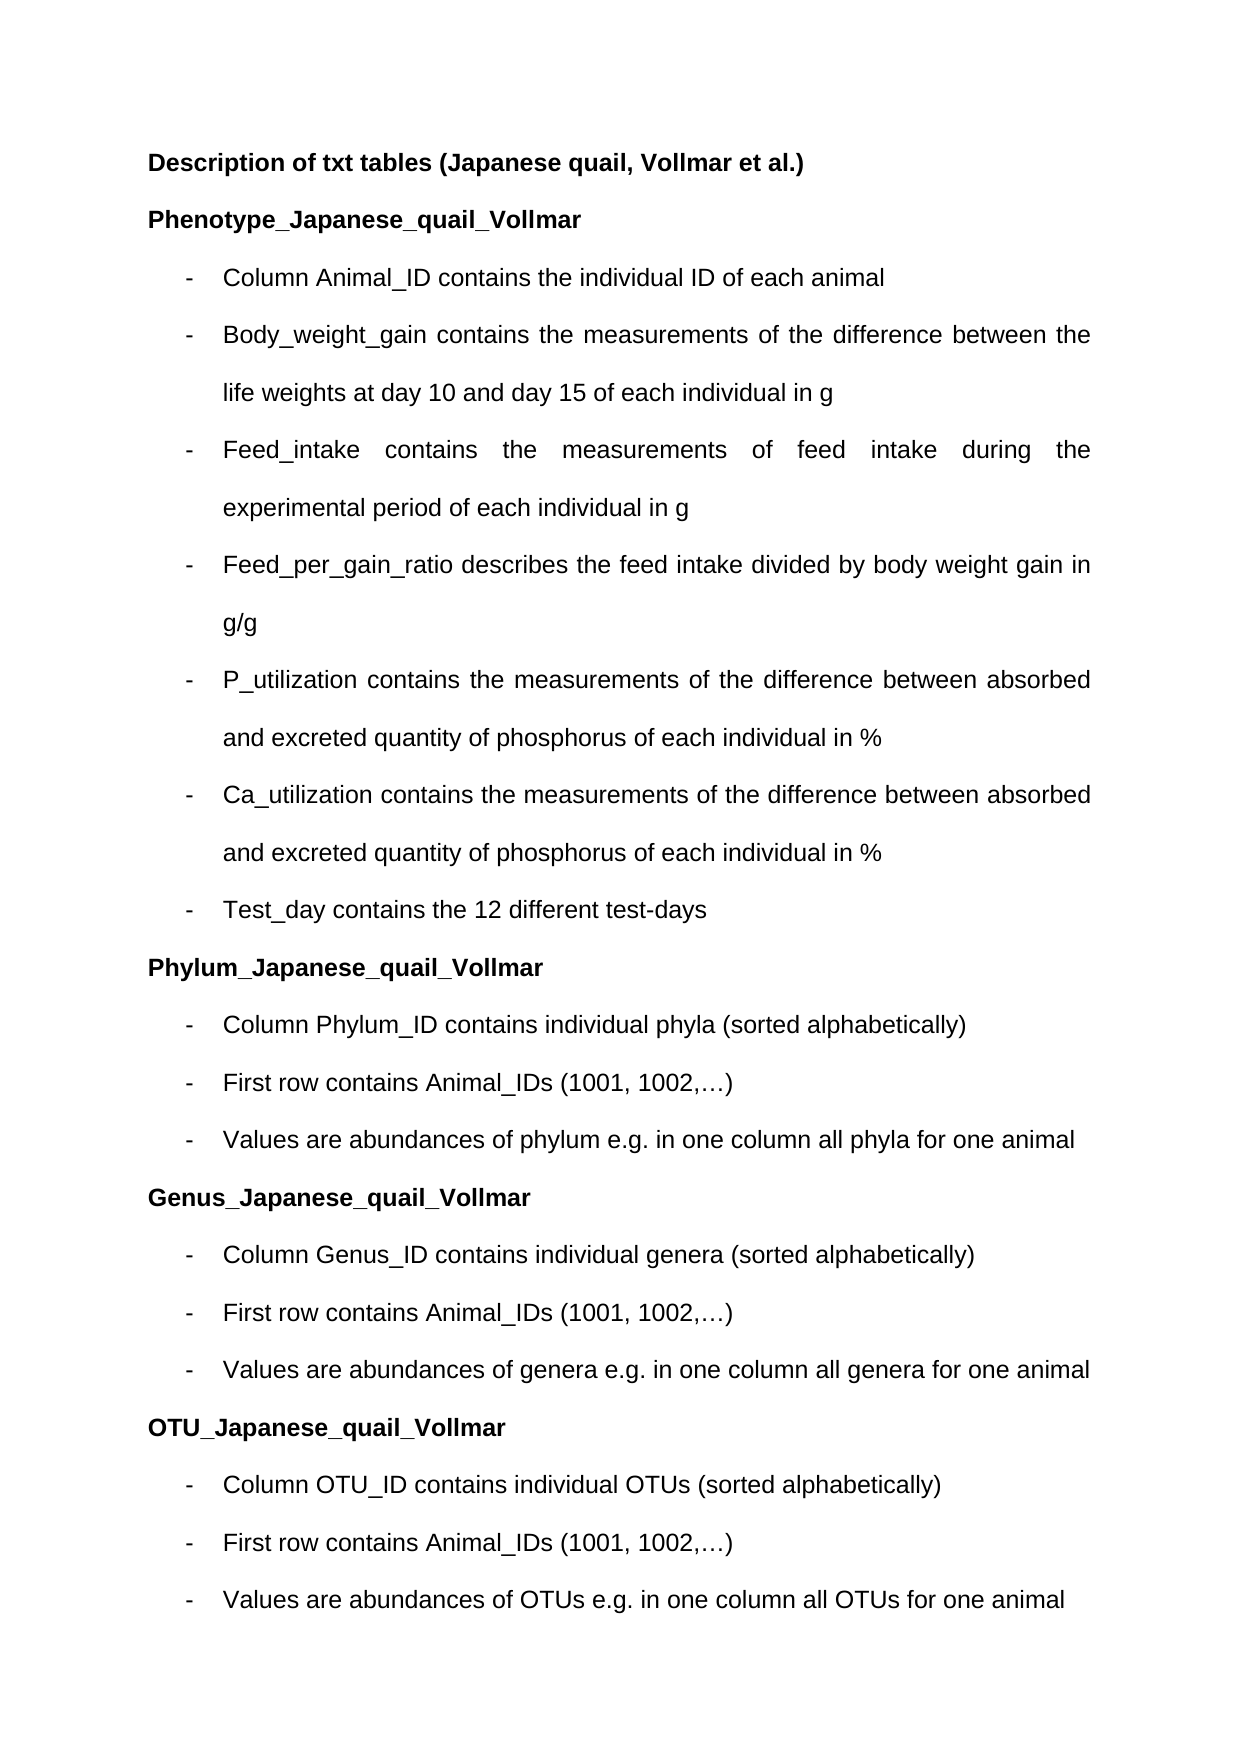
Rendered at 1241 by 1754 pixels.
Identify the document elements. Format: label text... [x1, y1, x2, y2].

list First row contains Animal_IDs (1001, 1002,…) [185, 1298, 1093, 1326]
text OTU_Japanese_quail_Vollmar [148, 1413, 1093, 1441]
list Column Animal_ID contains the individual ID of each animal [185, 263, 1093, 291]
list P_utilization contains the measurements of the difference between absorbed and excreted quantity of phosphorus of each individual in % [185, 665, 1093, 751]
list Test_day contains the 12 different test-days [185, 895, 1093, 924]
list Values are abundances of genera e.g. in one column all genera for one animal [185, 1355, 1093, 1384]
list Values are abundances of phylum e.g. in one column all phyla for one animal [185, 1125, 1093, 1154]
list Feed_per_gain_ratio describes the feed intake divided by body weight gain in g/g [185, 550, 1093, 636]
list Body_weight_gain contains the measurements of the difference between the life weights at day 10 and day 15 of each individual in g [185, 320, 1093, 406]
list Column OTU_ID contains individual OTUs (sorted alphabetically) [185, 1470, 1093, 1499]
list Ca_utilization contains the measurements of the difference between absorbed and excreted quantity of phosphorus of each individual in % [185, 780, 1093, 866]
list First row contains Animal_IDs (1001, 1002,…) [185, 1068, 1093, 1096]
text Phylum_Japanese_quail_Vollmar [148, 953, 1093, 981]
list Column Phylum_ID contains individual phyla (sorted alphabetically) [185, 1010, 1093, 1039]
list Values are abundances of OTUs e.g. in one column all OTUs for one animal [185, 1585, 1093, 1614]
text Genus_Japanese_quail_Vollmar [148, 1183, 1093, 1211]
list First row contains Animal_IDs (1001, 1002,…) [185, 1528, 1093, 1556]
list Feed_intake contains the measurements of feed intake during the experimental period of each individual in g [185, 435, 1093, 521]
list Column Genus_ID contains individual genera (sorted alphabetically) [185, 1240, 1093, 1269]
text Phenotype_Japanese_quail_Vollmar [148, 205, 1093, 234]
text Description of txt tables (Japanese quail, Vollmar et al.) [148, 148, 1093, 176]
